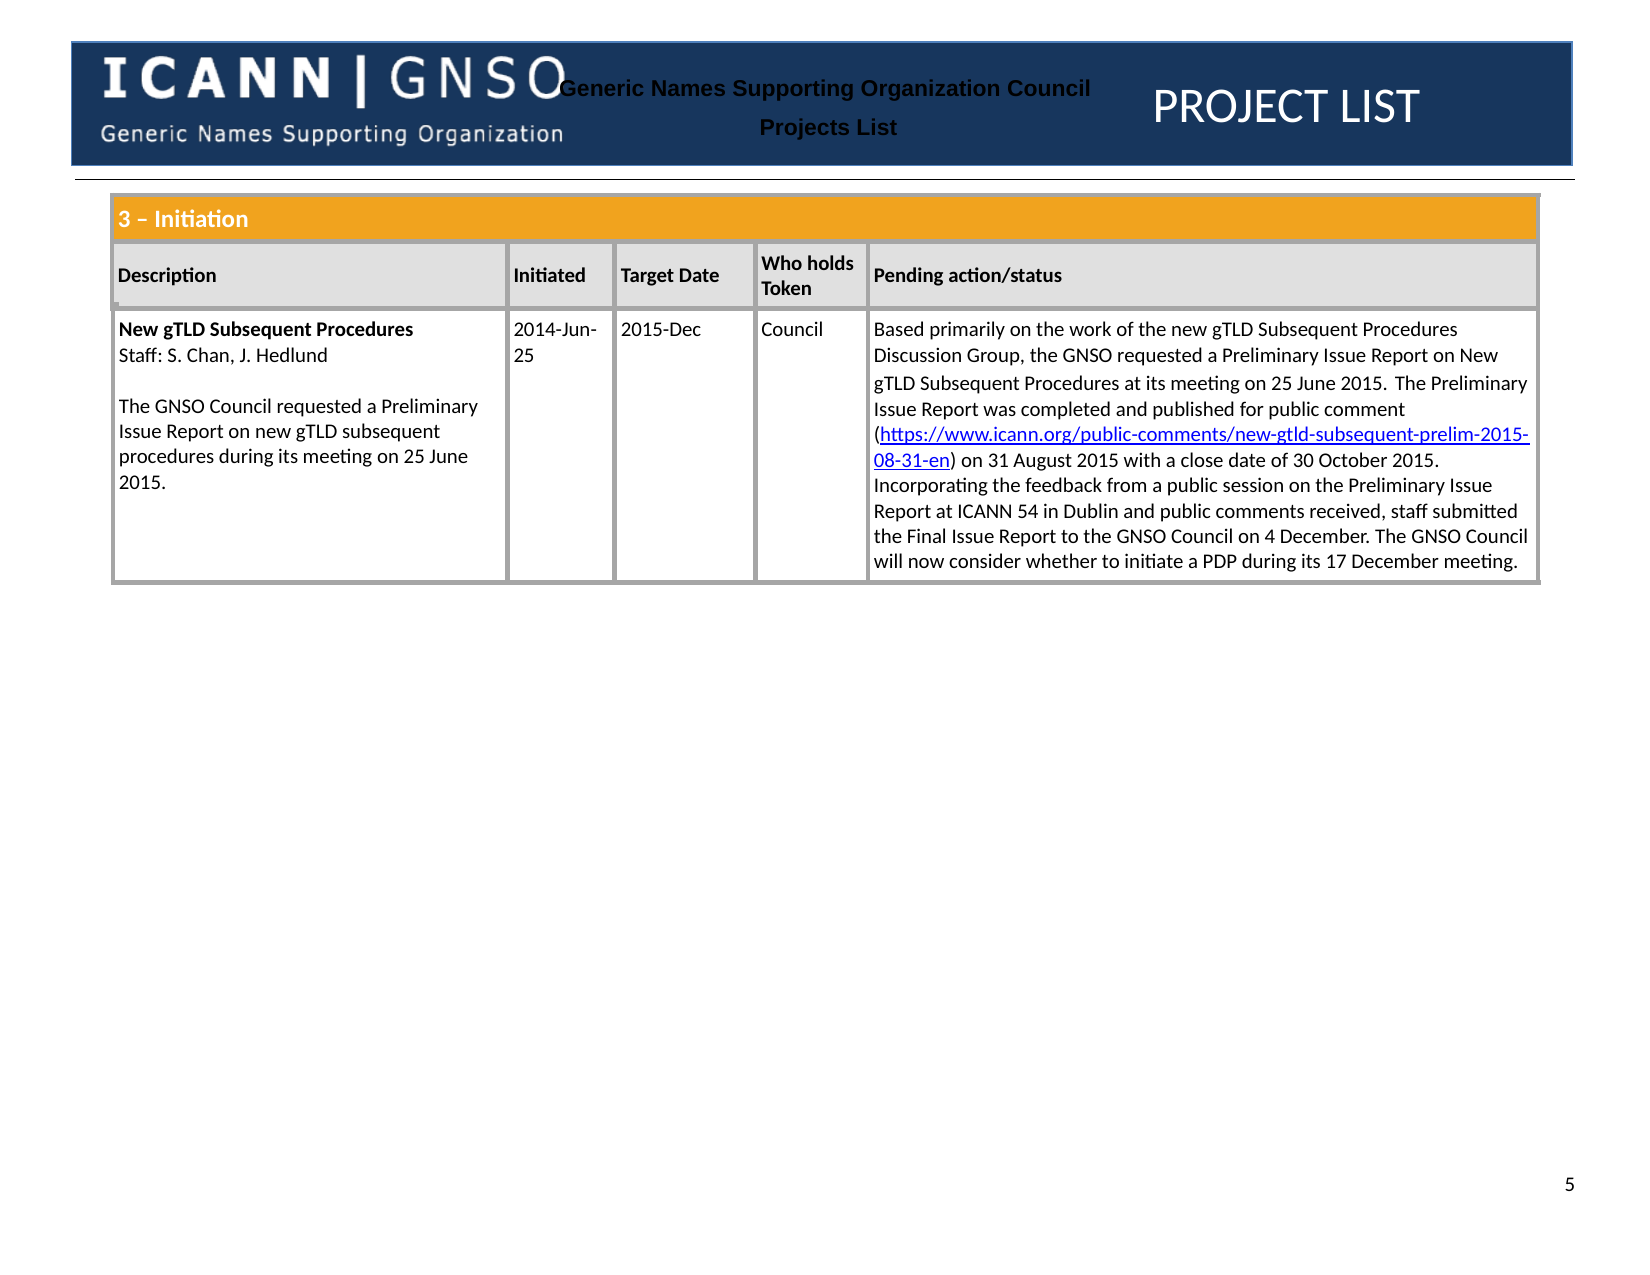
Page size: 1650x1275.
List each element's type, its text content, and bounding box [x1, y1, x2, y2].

table_cell Description [114, 244, 505, 306]
table_cell New gTLD Subsequent Procedures Staff: S. Chan, J. Hedlund The GNSO Council requested a Preliminary Issue Report on new gTLD subsequent procedures during its meeting on 25 June 2015. [115, 311, 505, 580]
table_cell Council [758, 311, 866, 580]
table_cell 2015-Dec [617, 311, 753, 580]
picture [85, 41, 580, 159]
table_cell Target Date [617, 244, 753, 306]
table_cell Who holds Token [758, 244, 866, 306]
table_cell Based primarily on the work of the new gTLD Subsequent Procedures Discussion Group, the GNSO requested a Preliminary Issue Report on New gTLD Subsequent Procedures at its meeting on 25 June 2015. The Preliminary Issue Report was completed and published for public comment (https://www.icann.org/public-comments/new-gtld-subsequent-prelim-2015-08-31-en) on 31 August 2015 with a close date of 30 October 2015. Incorporating the feedback from a public session on the Preliminary Issue Report at ICANN 54 in Dublin and public comments received, staff submitted the Final Issue Report to the GNSO Council on 4 December. The GNSO Council will now consider whether to initiate a PDP during its 17 December meeting. [870, 311, 1536, 580]
table_cell 2014-Jun-25 [510, 311, 612, 580]
table_cell Initiated [510, 244, 612, 306]
table_cell Pending action/status [870, 244, 1536, 306]
table_header 3 – Initiation [114, 197, 1536, 239]
